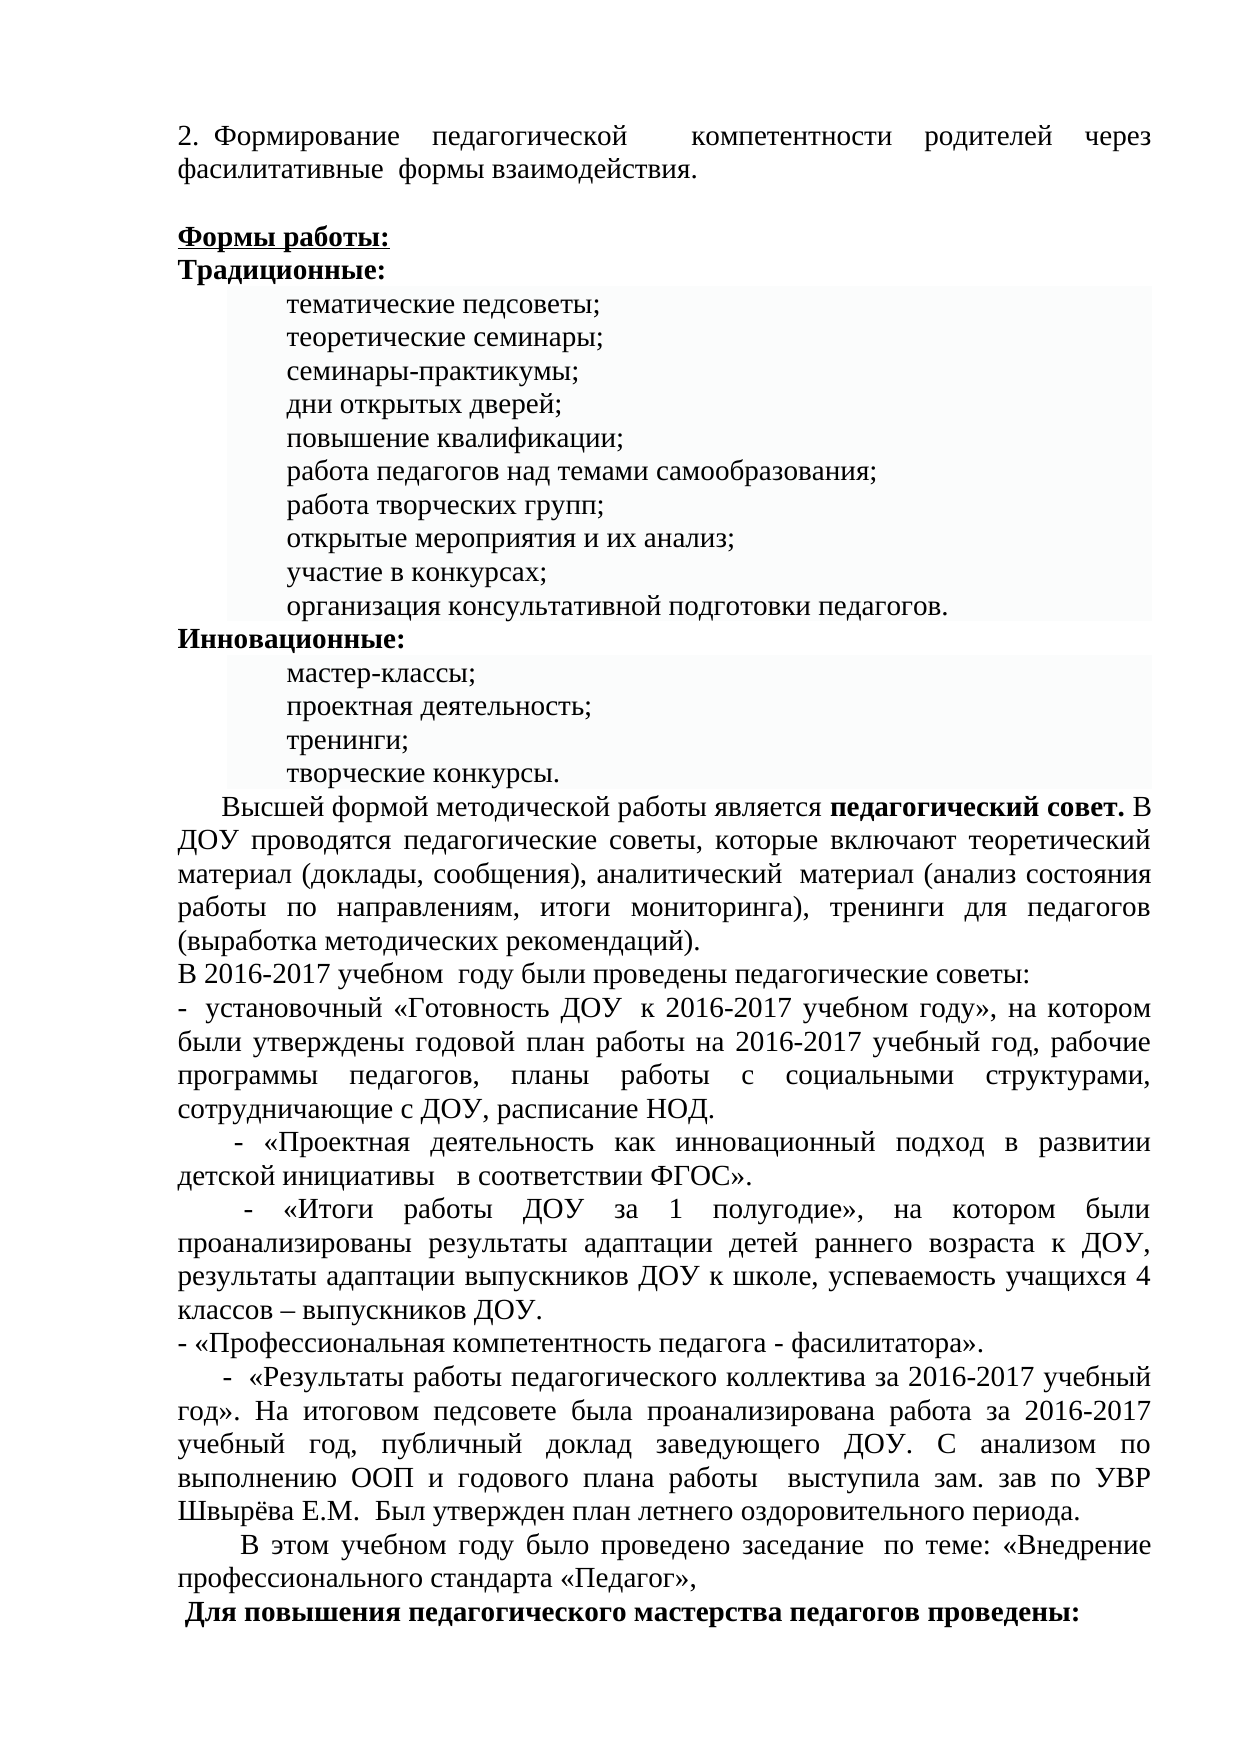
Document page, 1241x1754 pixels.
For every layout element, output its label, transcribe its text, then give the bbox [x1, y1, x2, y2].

text - «Результаты работы педагогического коллектива за 2016-2017 учебный год». На итоговом педсовете была проанализирована работа за 2016-2017 учебный год, публичный доклад заведующего ДОУ. С анализом по выполнению ООП и годового плана работы выступила зам. зав по УВР Швырёва Е.М. Был утвержден план летнего оздоровительного периода. [177, 1359, 1152, 1527]
text  открытые мероприятия и их анализ; [227, 521, 1152, 554]
text Инновационные: [177, 621, 1152, 655]
text Формы работы: [177, 219, 1152, 252]
text - «Профессиональная компетентность педагога - фасилитатора». [177, 1326, 1152, 1359]
text  тематические педсоветы; [227, 286, 1152, 319]
text - «Проектная деятельность как инновационный подход в развитии детской инициативы в соответствии ФГОС». [177, 1124, 1152, 1191]
text Высшей формой методической работы является педагогический совет. В ДОУ проводятся педагогические советы, которые включают теоретический материал (доклады, сообщения), аналитический материал (анализ состояния работы по направлениям, итоги мониторинга), тренинги для педагогов (выработка методических рекомендаций). [177, 789, 1152, 957]
text  организация консультативной подготовки педагогов. [227, 588, 1152, 621]
text  работа творческих групп; [227, 487, 1152, 521]
text  семинары-практикумы; [227, 353, 1152, 386]
text  участие в конкурсах; [227, 554, 1152, 588]
text  работа педагогов над темами самообразования; [227, 453, 1152, 487]
text  теоретические семинары; [227, 319, 1152, 353]
text Традиционные: [177, 252, 1152, 286]
text - «Итоги работы ДОУ за 1 полугодие», на котором были проанализированы результаты адаптации детей раннего возраста к ДОУ, результаты адаптации выпускников ДОУ к школе, успеваемость учащихся 4 классов – выпускников ДОУ. [177, 1191, 1152, 1326]
text Для повышения педагогического мастерства педагогов проведены: [177, 1594, 1152, 1627]
text - установочный «Готовность ДОУ к 2016-2017 учебном году», на котором были утверждены годовой план работы на 2016-2017 учебный год, рабочие программы педагогов, планы работы с социальными структурами, сотрудничающие с ДОУ, расписание НОД. [177, 990, 1152, 1124]
text В этом учебном году было проведено заседание по теме: «Внедрение профессионального стандарта «Педагог», [177, 1527, 1152, 1594]
text  тренинги; [227, 722, 1152, 755]
text  мастер-классы; [227, 655, 1152, 688]
text 2. Формирование педагогической компетентности родителей через фасилитативные формы взаимодействия. [177, 118, 1152, 185]
text В 2016-2017 учебном году были проведены педагогические советы: [177, 957, 1152, 990]
text  творческие конкурсы. [227, 755, 1152, 789]
text  дни открытых дверей; [227, 386, 1152, 420]
text  повышение квалификации; [227, 420, 1152, 453]
text  проектная деятельность; [227, 688, 1152, 722]
